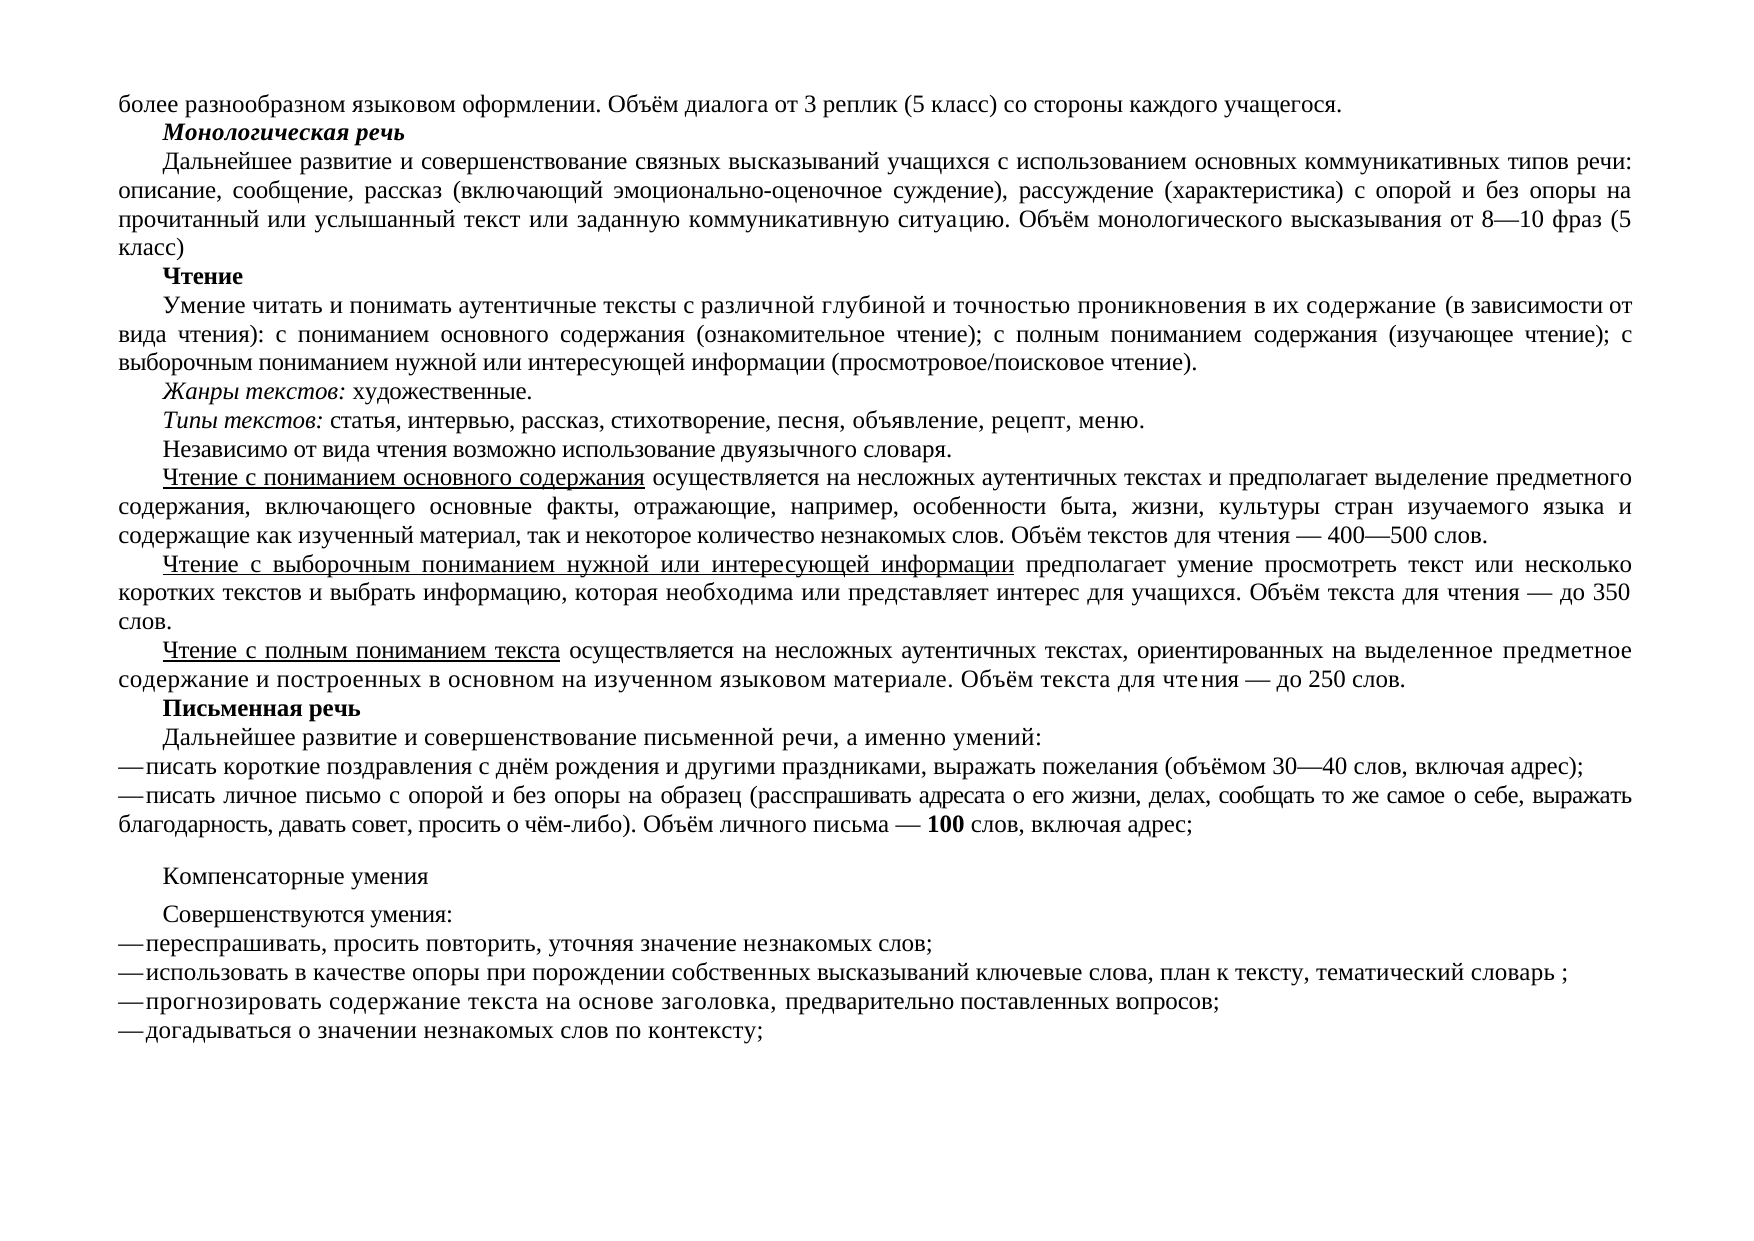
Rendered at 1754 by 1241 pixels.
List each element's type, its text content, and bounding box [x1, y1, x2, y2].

list писать короткие поздравления с днём рождения и другими праздниками, выражать пожелания (объёмом 30—40 слов, включая адрес); [118, 751, 1632, 780]
text Типы текстов: статья, интервью, рассказ, стихотворение, песня, объявление, рецепт, меню. [118, 405, 1632, 434]
text Монологическая речь [118, 117, 1632, 146]
text Чтение с полным пониманием текста осуществляется на несложных аутентичных текстах, ориентированных на выделенное предметное содержание и построенных в основном на изученном языковом материале. Объём текста для чтения — до 250 слов. [118, 635, 1632, 693]
text Чтение с пониманием основного содержания осуществляется на несложных аутентичных текстах и предполагает выделение предметного содержания, включающего основные факты, отражающие, например, особенности быта, жизни, культуры стран изучаемого языка и содержащие как изученный материал, так и некоторое количество незнакомых слов. Объём текстов для чтения — 400—500 слов. [118, 462, 1632, 549]
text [118, 89, 1632, 117]
list писать личное письмо с опорой и без опоры на образец (расспрашивать адресата о его жизни, делах, сообщать то же самое о себе, выражать благодарность, давать совет, просить о чём-либо). Объём личного письма — 100 слов, включая адрес; [118, 780, 1632, 838]
text Дальнейшее развитие и совершенствование связных высказываний учащихся с использованием основных коммуникативных типов речи: описание, сообщение, рассказ (включающий эмоционально-оценочное суждение), рассуждение (характеристика) с опорой и без опоры на прочитанный или услышанный текст или заданную коммуникативную ситуацию. Объём монологического высказывания от 8—10 фраз (5 класс) [118, 146, 1632, 261]
text Дальнейшее развитие и совершенствование письменной речи, а именно умений: [118, 722, 1632, 751]
text Чтение [118, 261, 1632, 290]
text Независимо от вида чтения возможно использование двуязычного словаря. [118, 434, 1632, 462]
text Компенсаторные умения [118, 861, 1632, 890]
text Чтение с выборочным пониманием нужной или интересующей информации предполагает умение просмотреть текст или несколько коротких текстов и выбрать информацию, которая необходима или представляет интерес для учащихся. Объём текста для чтения — до 350 слов. [118, 549, 1632, 635]
list догадываться о значении незнакомых слов по контексту; [118, 1016, 1632, 1044]
text Письменная речь [118, 693, 1632, 722]
text Совершенствуются умения: [118, 899, 1632, 928]
text Жанры текстов: художественные. [118, 376, 1632, 405]
list прогнозировать содержание текста на основе заголовка, предварительно поставленных вопросов; [118, 986, 1632, 1015]
list использовать в качестве опоры при порождении собственных высказываний ключевые слова, план к тексту, тематический словарь ; [118, 957, 1632, 986]
text Умение читать и понимать аутентичные тексты с различной глубиной и точностью проникновения в их содержание (в зависимости от вида чтения): с пониманием основного содержания (ознакомительное чтение); с полным пониманием содержания (изучающее чтение); с выборочным пониманием нужной или интересующей информации (просмотровое/поисковое чтение). [118, 290, 1632, 376]
list переспрашивать, просить повторить, уточняя значение незнакомых слов; [118, 928, 1632, 957]
